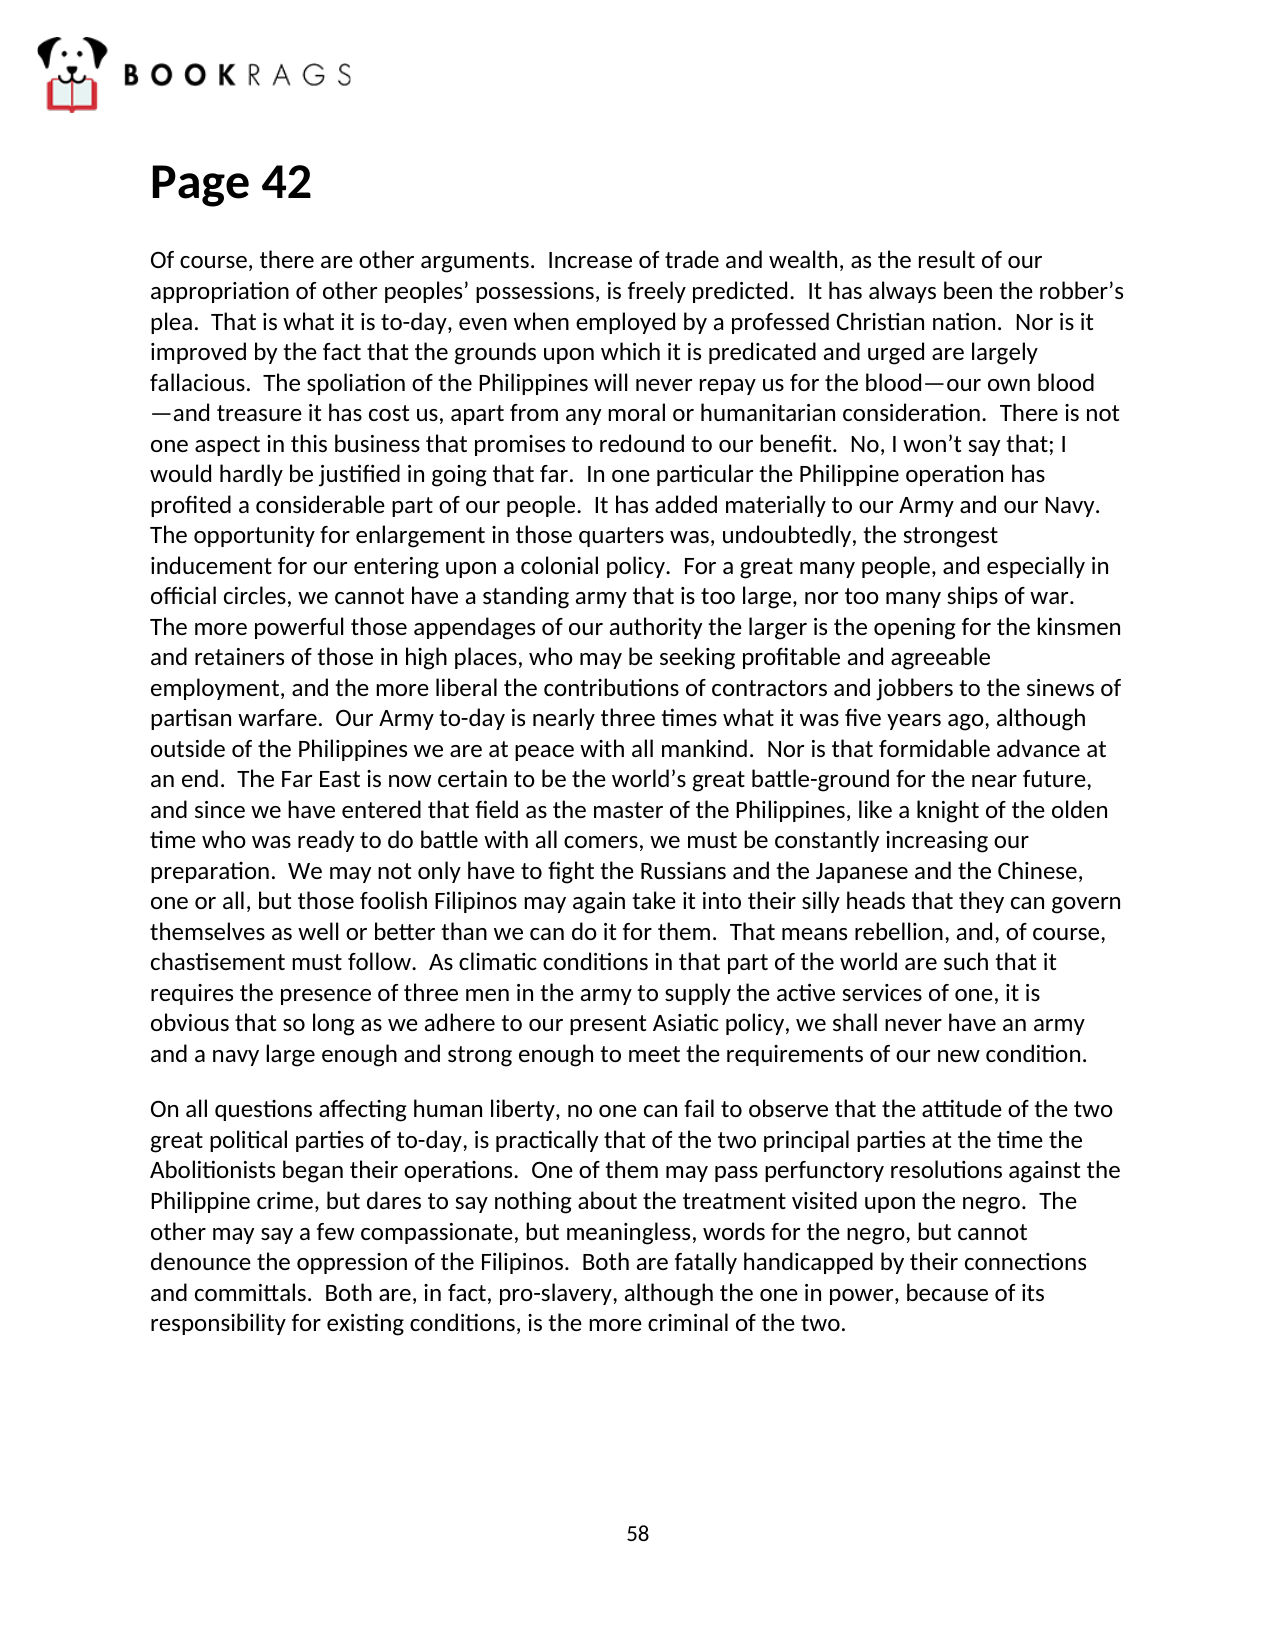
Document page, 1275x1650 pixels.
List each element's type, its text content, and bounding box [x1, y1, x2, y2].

text Page 42 [150, 150, 1125, 211]
text On all questions affecting human liberty, no one can fail to observe that the attitude of the two great political parties of to-day, is practically that of the two principal parties at the time the Abolitionists began their operations. One of them may pass perfunctory resolutions against the Philippine crime, but dares to say nothing about the treatment visited upon the negro. The other may say a few compassionate, but meaningless, words for the negro, but cannot denounce the oppression of the Filipinos. Both are fatally handicapped by their connections and committals. Both are, in fact, pro-slavery, although the one in power, because of its responsibility for existing conditions, is the more criminal of the two. [150, 1094, 1125, 1338]
text Of course, there are other arguments. Increase of trade and wealth, as the result of our appropriation of other peoples’ possessions, is freely predicted. It has always been the robber’s plea. That is what it is to-day, even when employed by a professed Christian nation. Nor is it improved by the fact that the grounds upon which it is predicated and urged are largely fallacious. The spoliation of the Philippines will never repay us for the blood—­our own blood—­and treasure it has cost us, apart from any moral or humanitarian consideration. There is not one aspect in this business that promises to redound to our benefit. No, I won’t say that; I would hardly be justified in going that far. In one particular the Philippine operation has profited a considerable part of our people. It has added materially to our Army and our Navy. The opportunity for enlargement in those quarters was, undoubtedly, the strongest inducement for our entering upon a colonial policy. For a great many people, and especially in official circles, we cannot have a standing army that is too large, nor too many ships of war. The more powerful those appendages of our authority the larger is the opening for the kinsmen and retainers of those in high places, who may be seeking profitable and agreeable employment, and the more liberal the contributions of contractors and jobbers to the sinews of partisan warfare. Our Army to-day is nearly three times what it was five years ago, although outside of the Philippines we are at peace with all mankind. Nor is that formidable advance at an end. The Far East is now certain to be the world’s great battle-ground for the near future, and since we have entered that field as the master of the Philippines, like a knight of the olden time who was ready to do battle with all comers, we must be constantly increasing our preparation. We may not only have to fight the Russians and the Japanese and the Chinese, one or all, but those foolish Filipinos may again take it into their silly heads that they can govern themselves as well or better than we can do it for them. That means rebellion, and, of course, chastisement must follow. As climatic conditions in that part of the world are such that it requires the presence of three men in the army to supply the active services of one, it is obvious that so long as we adhere to our present Asiatic policy, we shall never have an army and a navy large enough and strong enough to meet the requirements of our new condition. [150, 244, 1125, 1069]
picture [37, 37, 351, 113]
